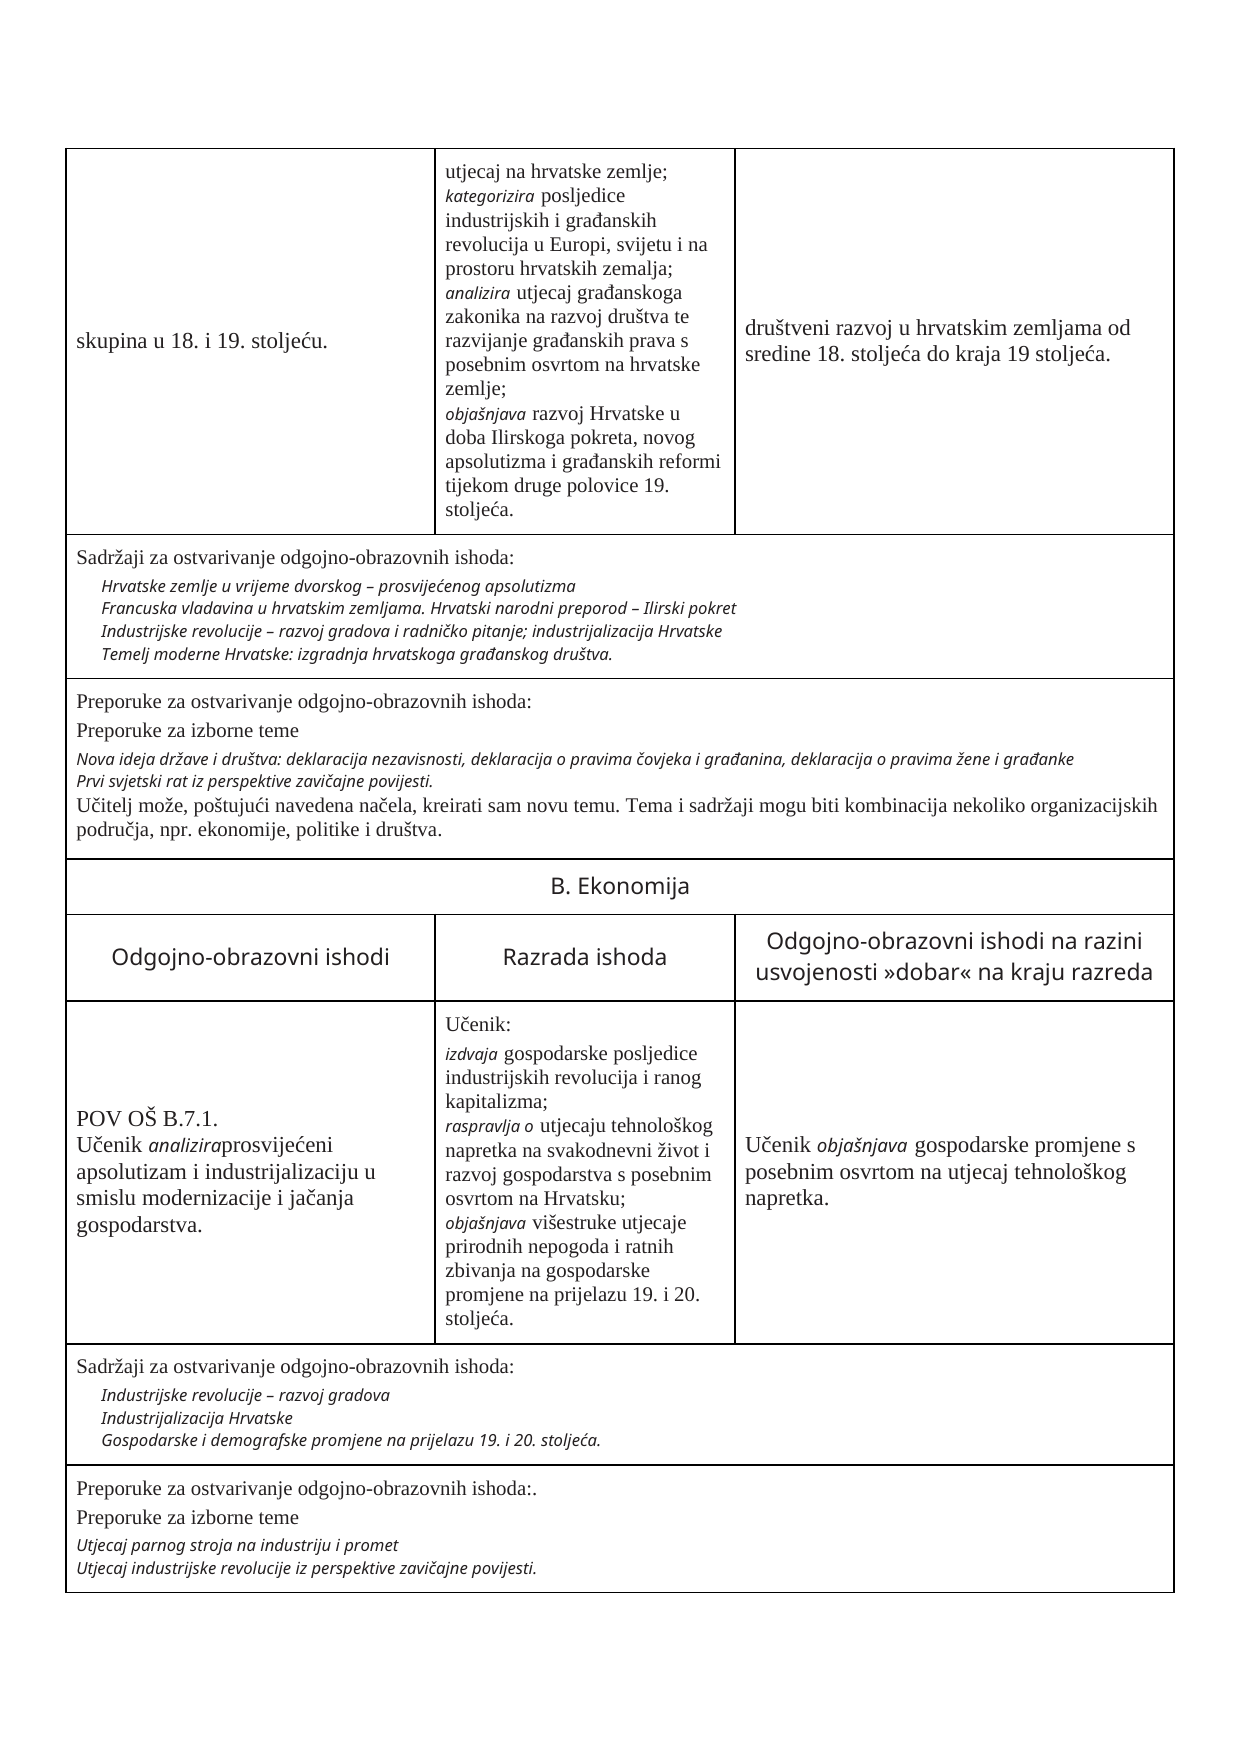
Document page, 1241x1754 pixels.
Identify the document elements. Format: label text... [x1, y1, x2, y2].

table_cell Preporuke za ostvarivanje odgojno-obrazovnih ishoda:. Preporuke za izborne teme Utjecaj parnog stroja na industriju i promet Utjecaj industrijske revolucije iz perspektive zavičajne povijesti. [67, 1466, 1173, 1592]
table_cell Sadržaji za ostvarivanje odgojno-obrazovnih ishoda: Hrvatske zemlje u vrijeme dvorskog – prosvijećenog apsolutizma Francuska vladavina u hrvatskim zemljama. Hrvatski narodni preporod – Ilirski pokret Industrijske revolucije – razvoj gradova i radničko pitanje; industrijalizacija Hrvatske Temelj moderne Hrvatske: izgradnja hrvatskoga građanskog društva. [67, 535, 1173, 677]
table_cell Preporuke za ostvarivanje odgojno-obrazovnih ishoda: Preporuke za izborne teme Nova ideja države i društva: deklaracija nezavisnosti, deklaracija o pravima čovjeka i građanina, deklaracija o pravima žene i građanke Prvi svjetski rat iz perspektive zavičajne povijesti. Učitelj može, poštujući navedena načela, kreirati sam novu temu. Tema i sadržaji mogu biti kombinacija nekoliko organizacijskih područja, npr. ekonomije, politike i društva. [67, 679, 1173, 858]
table_cell Učenik objašnjava gospodarske promjene s posebnim osvrtom na utjecaj tehnološkog napretka. [736, 1002, 1173, 1343]
table_cell Učenik: izdvaja gospodarske posljedice industrijskih revolucija i ranog kapitalizma; raspravlja o utjecaju tehnološkog napretka na svakodnevni život i razvoj gospodarstva s posebnim osvrtom na Hrvatsku; objašnjava višestruke utjecaje prirodnih nepogoda i ratnih zbivanja na gospodarske promjene na prijelazu 19. i 20. stoljeća. [436, 1002, 734, 1343]
table_cell POV OŠ B.7.1. Učenik analiziraprosvijećeni apsolutizam i industrijalizaciju u smislu modernizacije i jačanja gospodarstva. [67, 1002, 434, 1343]
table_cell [436, 149, 734, 533]
table_cell Odgojno-obrazovni ishodi na razini usvojenosti »dobar« na kraju razreda [736, 915, 1173, 1000]
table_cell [736, 149, 1173, 533]
table_cell Razrada ishoda [436, 915, 734, 1000]
table_cell B. Ekonomija [67, 860, 1173, 913]
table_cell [67, 149, 434, 533]
table_cell Odgojno-obrazovni ishodi [67, 915, 434, 1000]
table_cell Sadržaji za ostvarivanje odgojno-obrazovnih ishoda: Industrijske revolucije – razvoj gradova Industrijalizacija Hrvatske Gospodarske i demografske promjene na prijelazu 19. i 20. stoljeća. [67, 1345, 1173, 1464]
